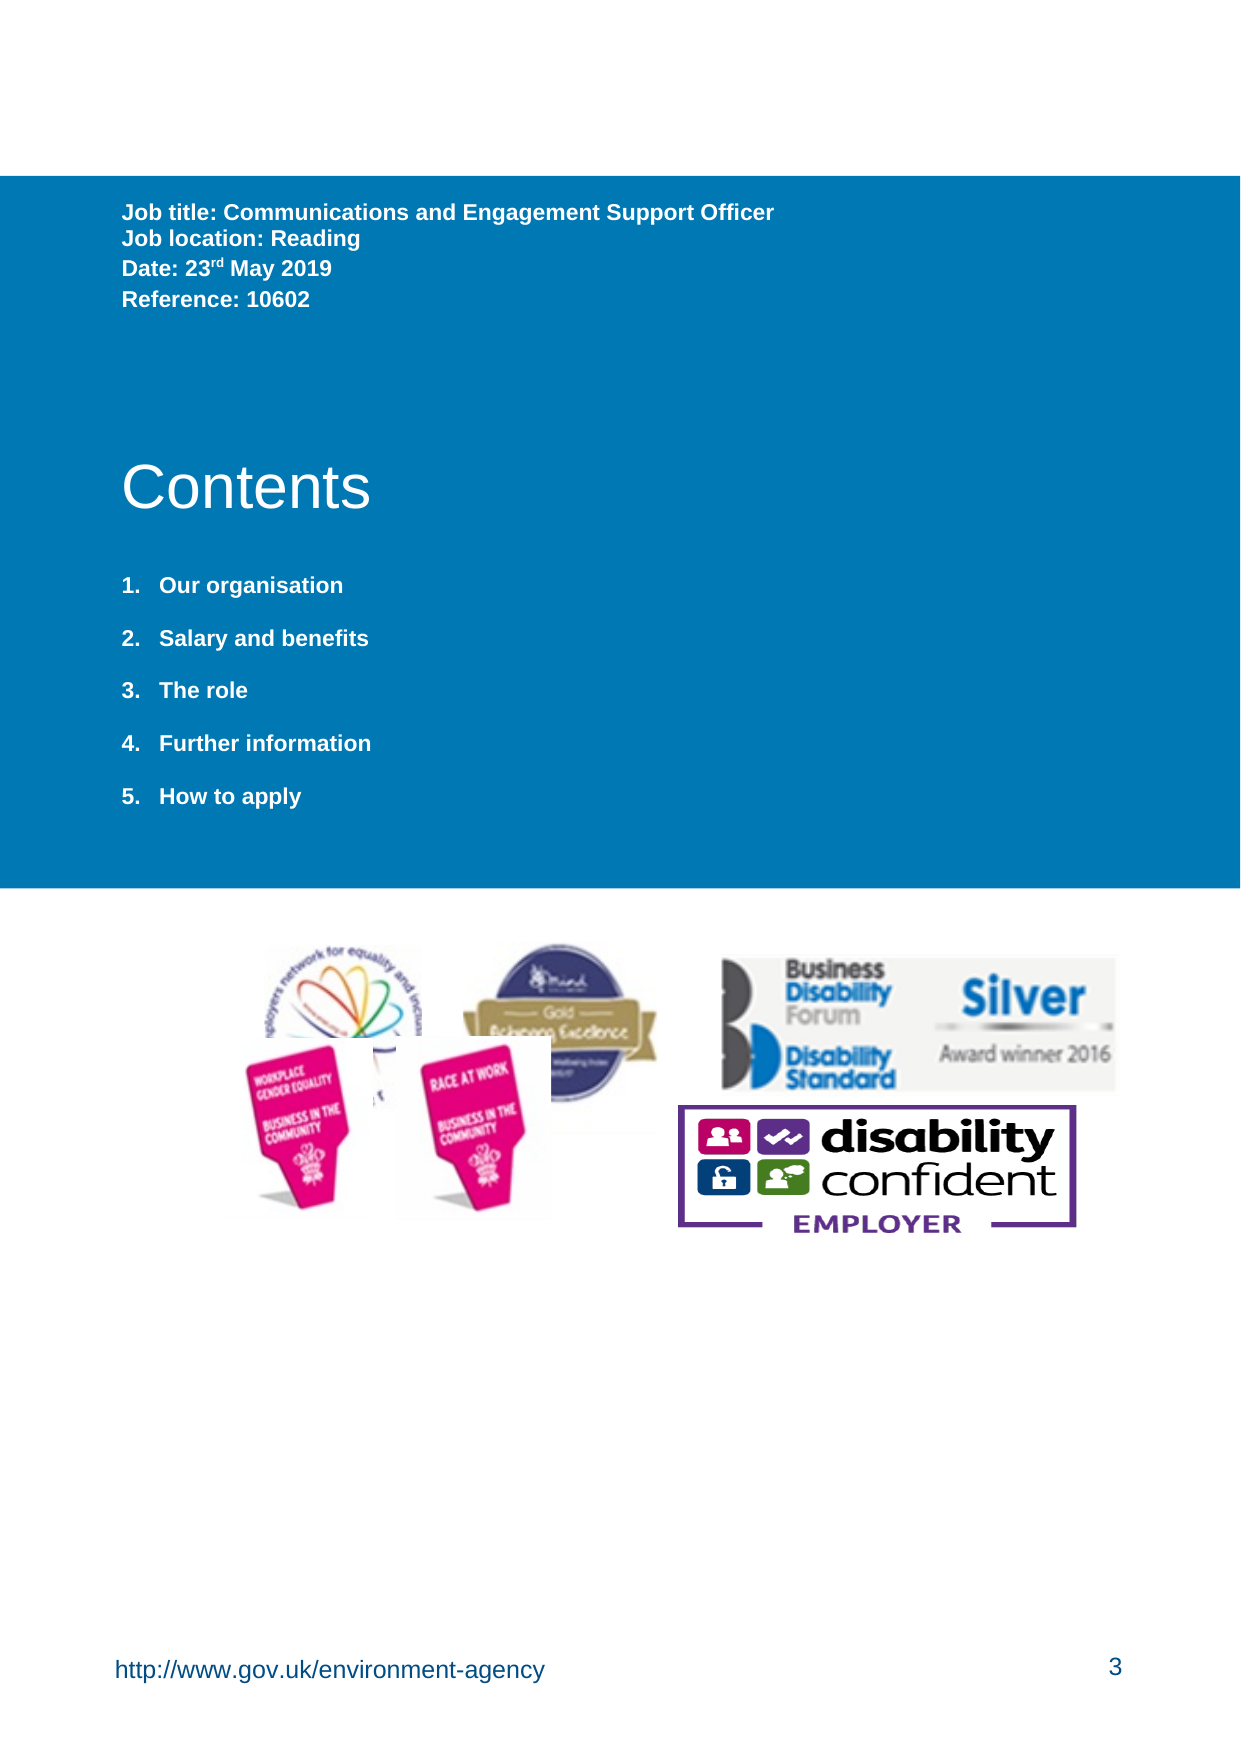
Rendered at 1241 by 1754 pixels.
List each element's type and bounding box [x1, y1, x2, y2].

picture [219, 912, 657, 1217]
picture [675, 1105, 1076, 1240]
picture [719, 954, 1118, 1095]
